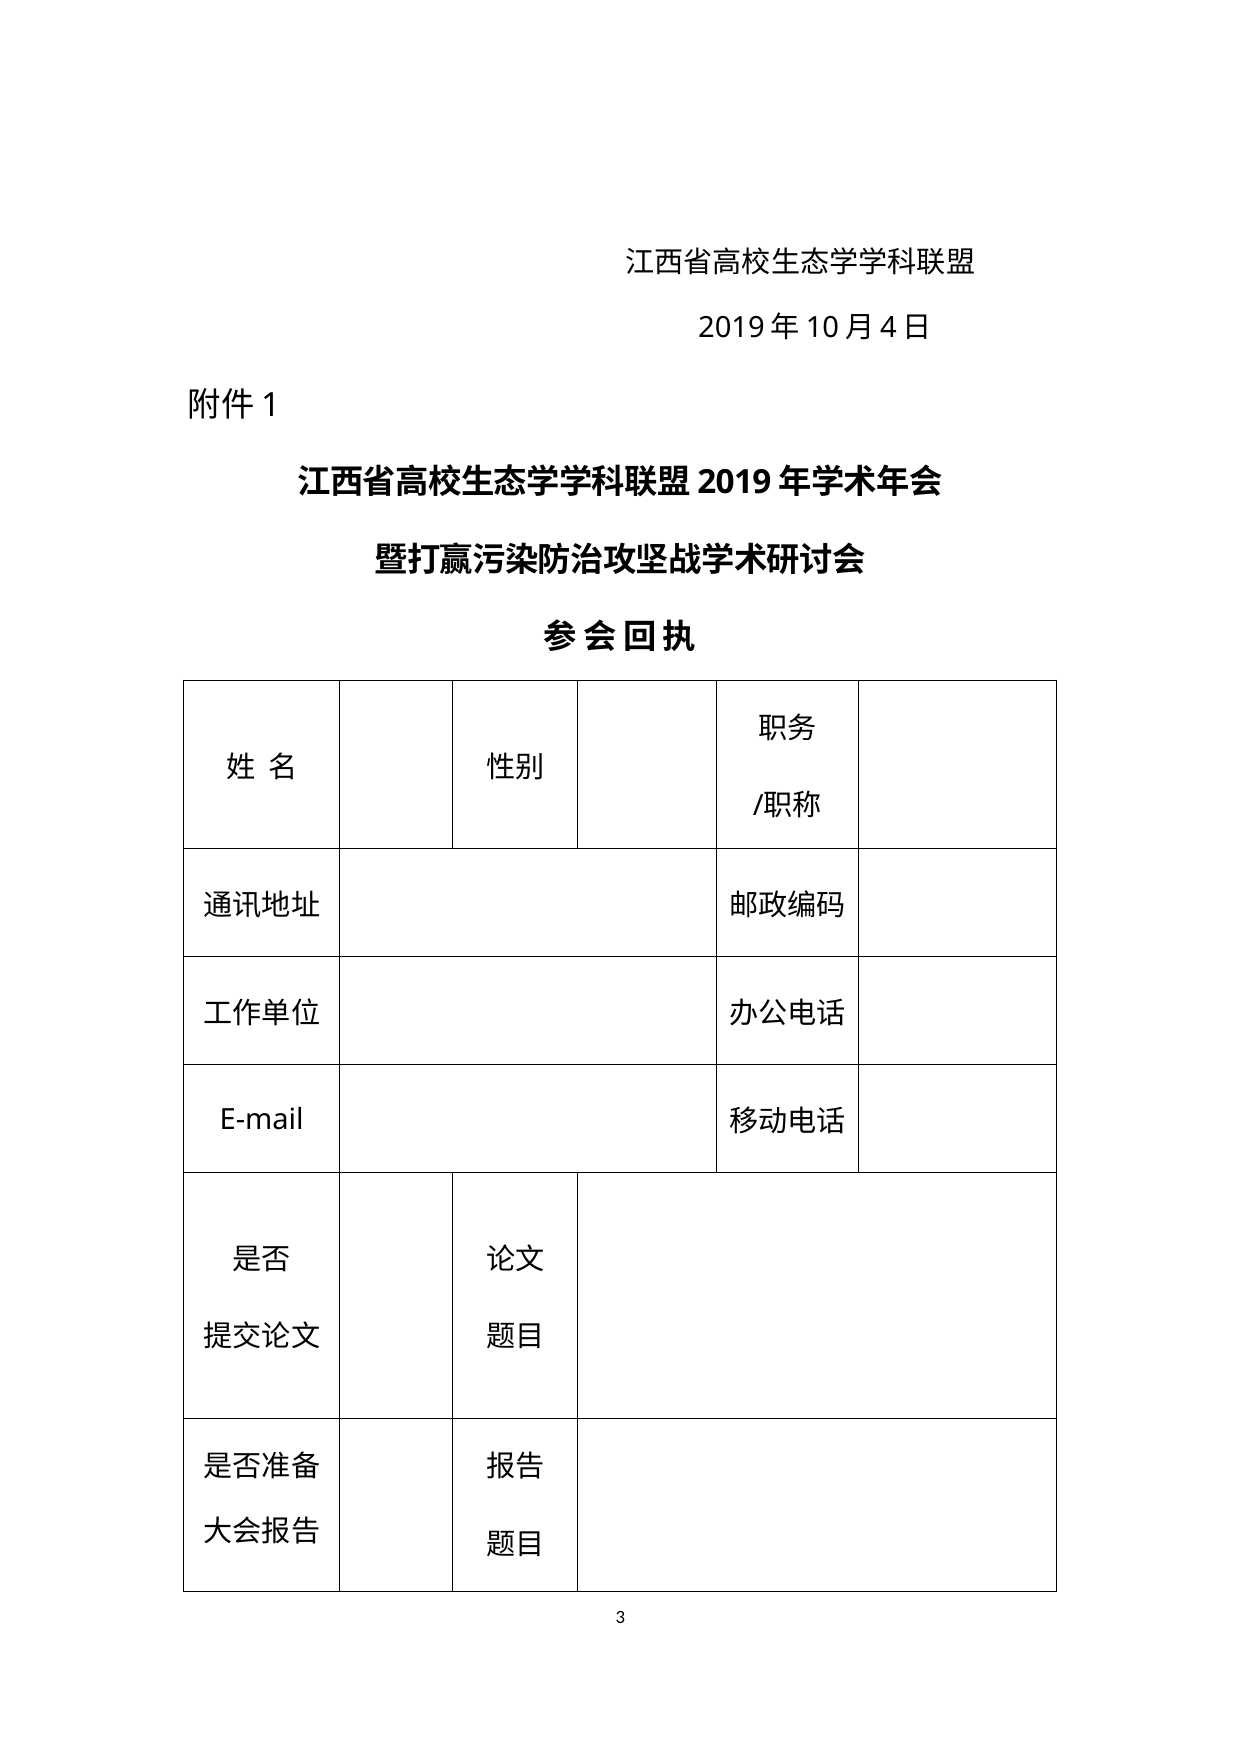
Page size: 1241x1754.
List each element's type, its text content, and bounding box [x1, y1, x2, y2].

table_header [578, 681, 716, 848]
table_header 性别 [453, 681, 577, 848]
text 附件1 [187, 369, 1053, 434]
table_header [340, 681, 452, 848]
table_cell 是否 提交论文 [184, 1173, 339, 1418]
table_cell 移动电话 [717, 1065, 858, 1172]
table_cell [859, 1065, 1056, 1172]
table_cell 报告 题目 [453, 1419, 577, 1591]
text 江西省高校生态学学科联盟2019年学术年会 [187, 447, 1053, 512]
table_cell E-mail [184, 1065, 339, 1172]
table_cell [340, 849, 716, 956]
table_cell 邮政编码 [717, 849, 858, 956]
table_header 职务 /职称 [717, 681, 858, 848]
table_cell [859, 849, 1056, 956]
table_cell [340, 957, 716, 1064]
table_cell [578, 1173, 1056, 1418]
table_cell 是否准备大会报告 [184, 1419, 339, 1591]
table_cell [340, 1173, 452, 1418]
text 暨打赢污染防治攻坚战学术研讨会 [187, 524, 1053, 589]
table_cell [578, 1419, 1056, 1591]
text 2019年10月4日 [187, 292, 1053, 357]
table_header 姓 名 [184, 681, 339, 848]
table_header [859, 681, 1056, 848]
text 江西省高校生态学学科联盟 [187, 227, 1053, 292]
table_cell 通讯地址 [184, 849, 339, 956]
table_cell 工作单位 [184, 957, 339, 1064]
table_cell [340, 1065, 716, 1172]
table_cell 办公电话 [717, 957, 858, 1064]
table_cell 论文 题目 [453, 1173, 577, 1418]
table_cell [859, 957, 1056, 1064]
text 参 会 回 执 [187, 602, 1053, 667]
table_cell [340, 1419, 452, 1591]
